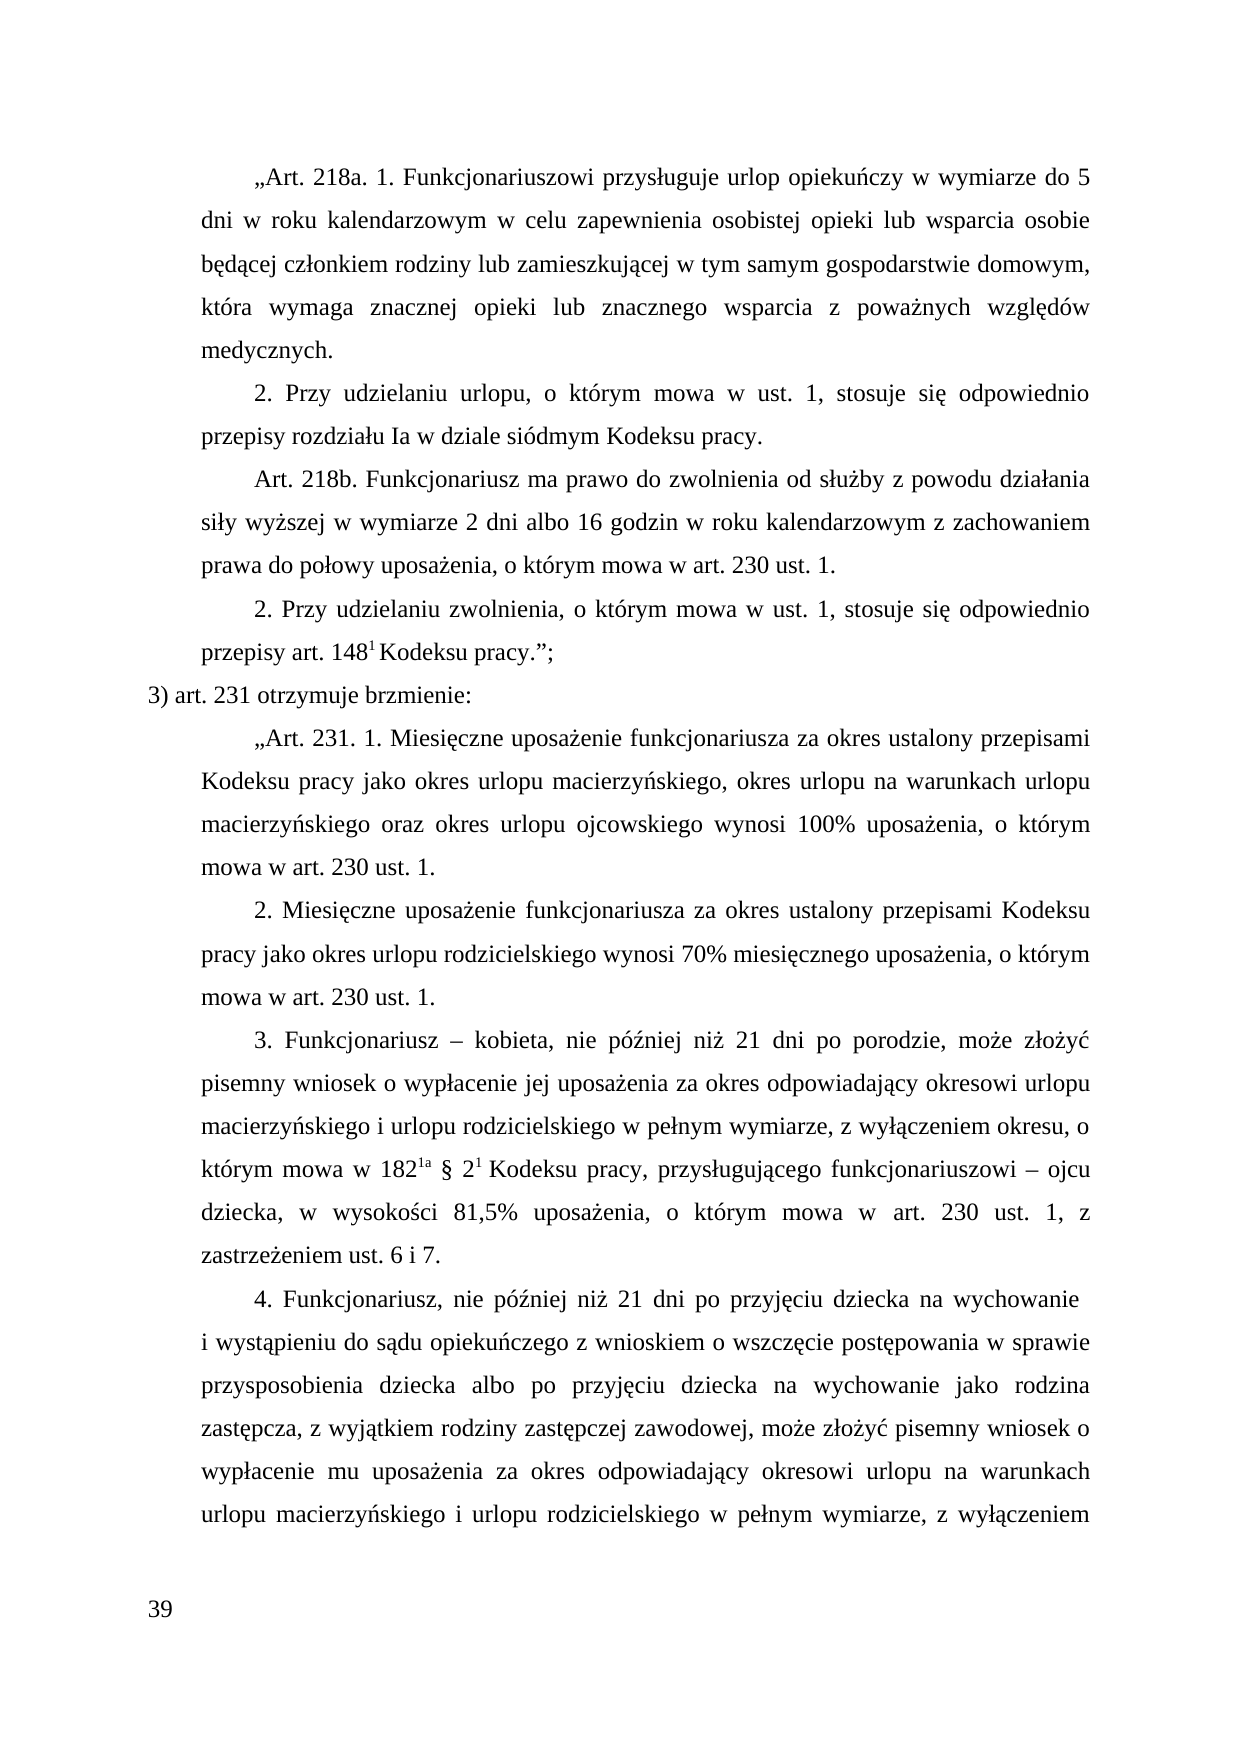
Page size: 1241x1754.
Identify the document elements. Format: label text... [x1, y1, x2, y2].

text 3) art. 231 otrzymuje brzmienie: [148, 680, 1091, 709]
text 2. Miesięczne uposażenie funkcjonariusza za okres ustalony przepisami Kodeksu pracy jako okres urlopu rodzicielskiego wynosi 70% miesięcznego uposażenia, o którym mowa w art. 230 ust. 1. [201, 896, 1091, 1011]
text 2. Przy udzielaniu urlopu, o którym mowa w ust. 1, stosuje się odpowiednio przepisy rozdziału Ia w dziale siódmym Kodeksu pracy. [201, 378, 1091, 450]
text „Art. 218a. 1. Funkcjonariuszowi przysługuje urlop opiekuńczy w wymiarze do 5 dni w roku kalendarzowym w celu zapewnienia osobistej opieki lub wsparcia osobie będącej członkiem rodziny lub zamieszkującej w tym samym gospodarstwie domowym, która wymaga znacznej opieki lub znacznego wsparcia z poważnych względów medycznych. [201, 162, 1091, 364]
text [201, 1284, 1091, 1528]
text 3. Funkcjonariusz – kobieta, nie później niż 21 dni po porodzie, może złożyć pisemny wniosek o wypłacenie jej uposażenia za okres odpowiadający okresowi urlopu macierzyńskiego i urlopu rodzicielskiego w pełnym wymiarze, z wyłączeniem okresu, o którym mowa w 1821a § 21 Kodeksu pracy, przysługującego funkcjonariuszowi – ojcu dziecka, w wysokości 81,5% uposażenia, o którym mowa w art. 230 ust. 1, z zastrzeżeniem ust. 6 i 7. [201, 1025, 1091, 1269]
text Art. 218b. Funkcjonariusz ma prawo do zwolnienia od służby z powodu działania siły wyższej w wymiarze 2 dni albo 16 godzin w roku kalendarzowym z zachowaniem prawa do połowy uposażenia, o którym mowa w art. 230 ust. 1. [201, 464, 1091, 579]
text „Art. 231. 1. Miesięczne uposażenie funkcjonariusza za okres ustalony przepisami Kodeksu pracy jako okres urlopu macierzyńskiego, okres urlopu na warunkach urlopu macierzyńskiego oraz okres urlopu ojcowskiego wynosi 100% uposażenia, o którym mowa w art. 230 ust. 1. [201, 723, 1091, 881]
text 2. Przy udzielaniu zwolnienia, o którym mowa w ust. 1, stosuje się odpowiednio przepisy art. 1481 Kodeksu pracy.”; [201, 594, 1091, 666]
